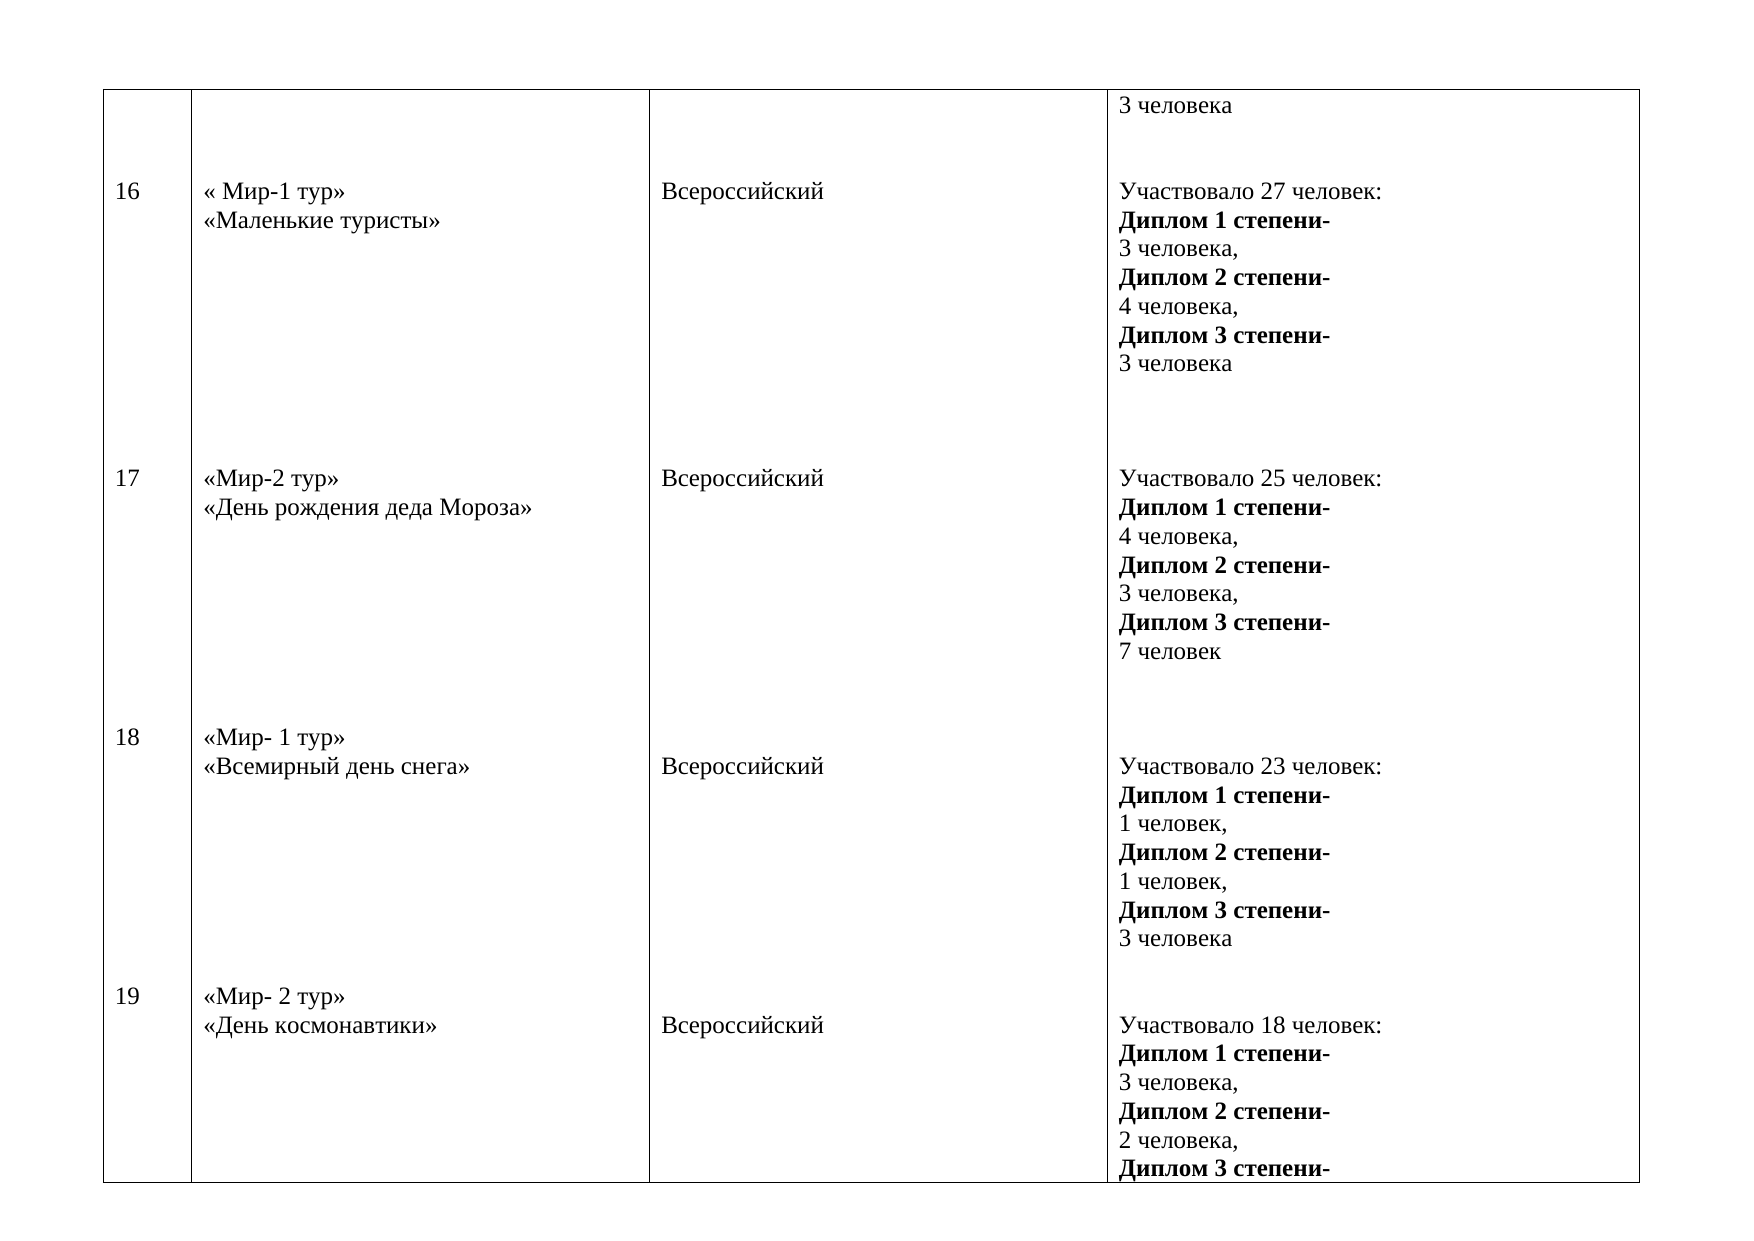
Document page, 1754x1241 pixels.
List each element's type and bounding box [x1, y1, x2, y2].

table_cell [650, 90, 1107, 1182]
table_cell [1108, 90, 1639, 1182]
table_cell [104, 90, 191, 1182]
table_cell [192, 90, 649, 1182]
